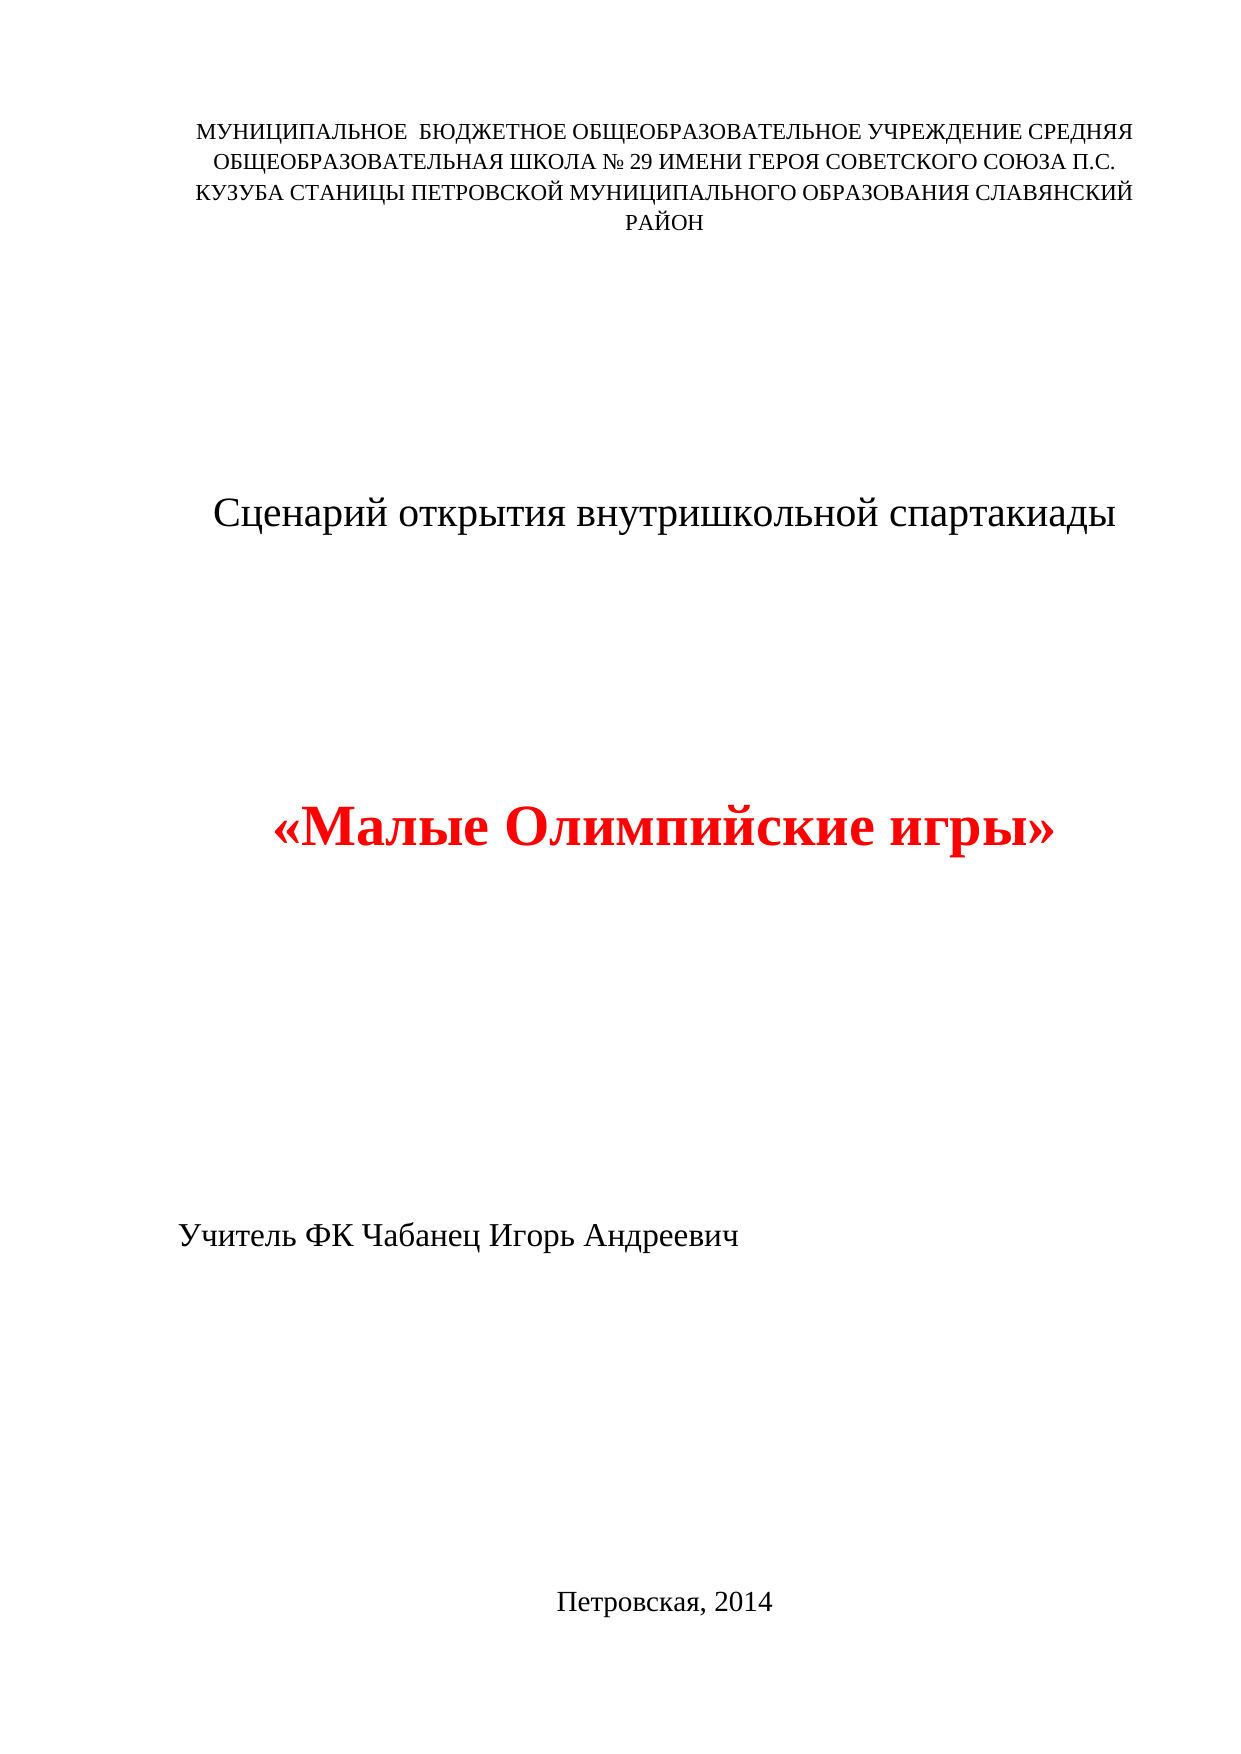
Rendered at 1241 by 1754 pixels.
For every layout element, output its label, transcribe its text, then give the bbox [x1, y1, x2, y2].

text Петровская, 2014 [177, 1584, 1152, 1617]
text «Малые Олимпийские игры» [177, 791, 1152, 858]
text Сценарий открытия внутришкольной спартакиады [177, 488, 1152, 536]
text Муниципальное бюджетное общеобразовательное учреждение средняя общеобразовательная школа № 29 имени Героя советского союза п.с. кузуба станицы петровской муниципального образования славянский район [177, 118, 1152, 235]
text Учитель ФК Чабанец Игорь Андреевич [177, 1215, 1152, 1253]
